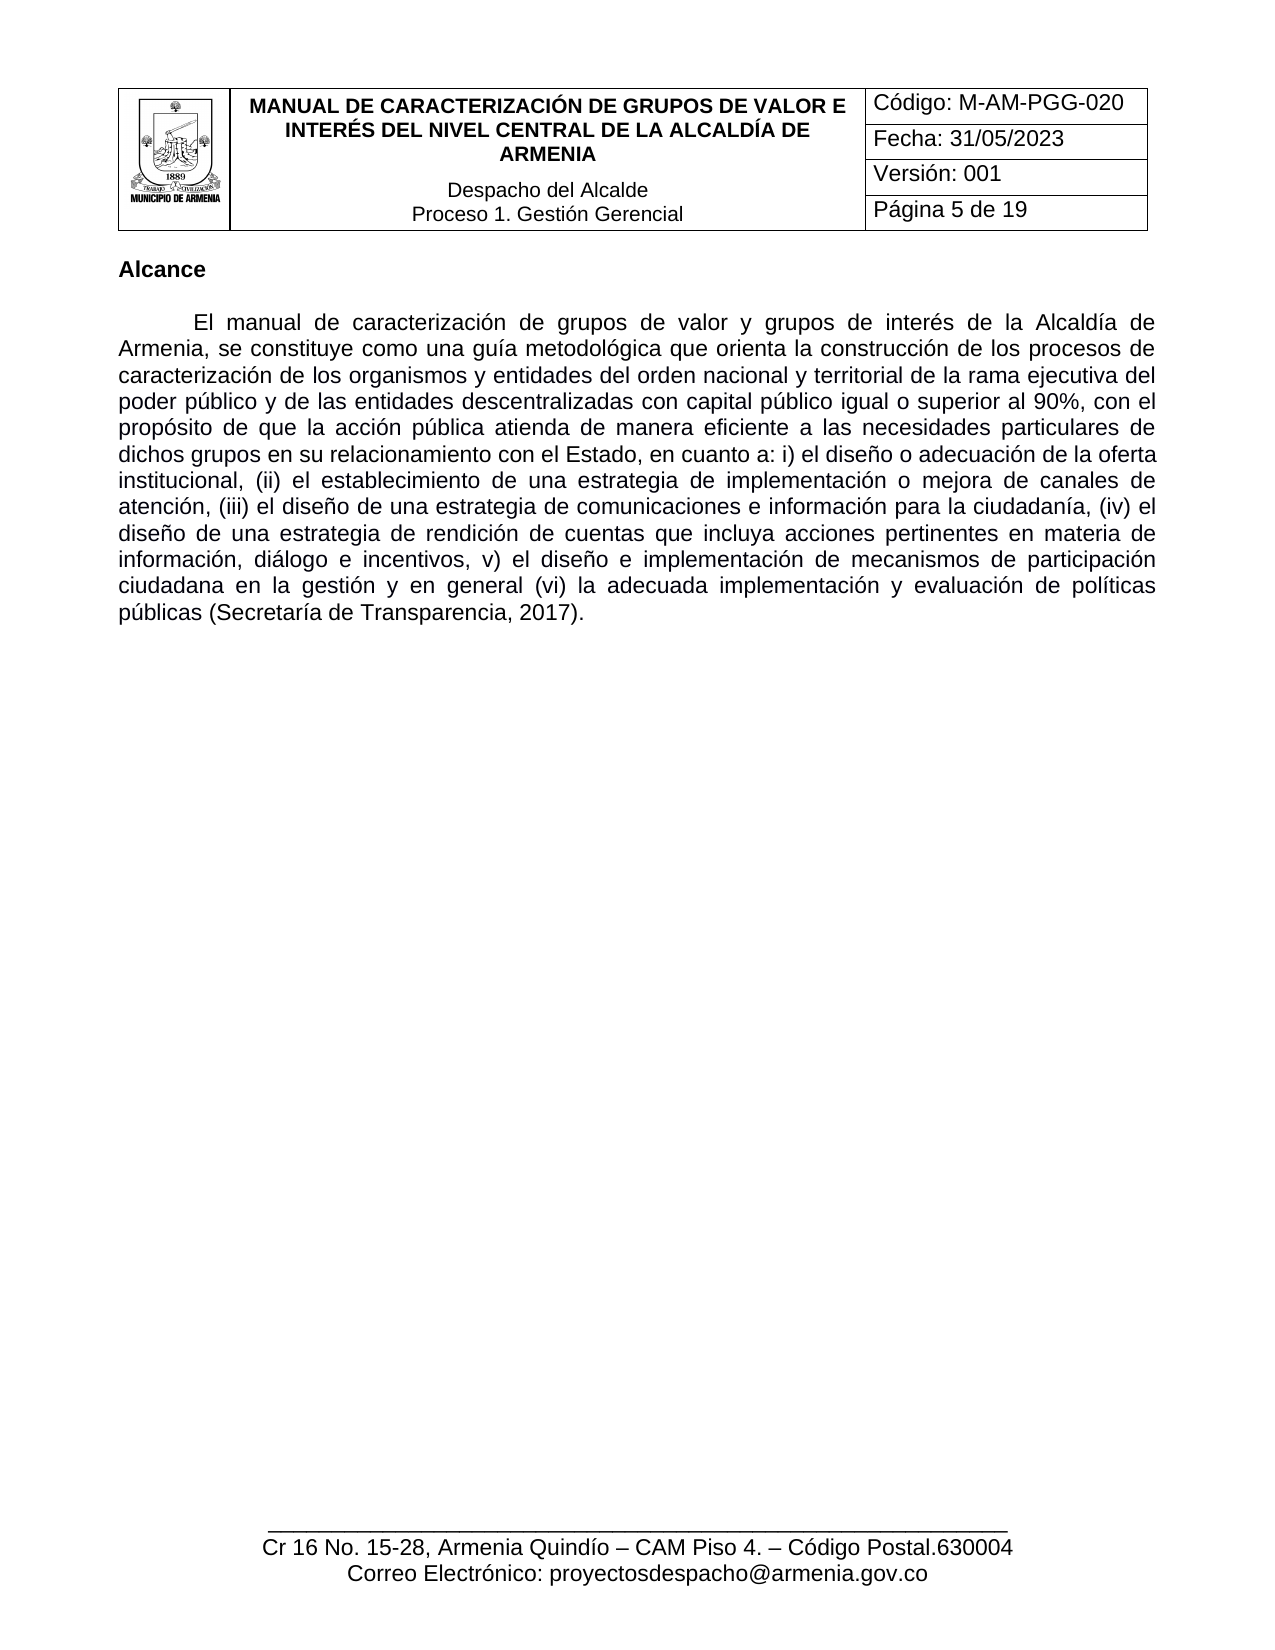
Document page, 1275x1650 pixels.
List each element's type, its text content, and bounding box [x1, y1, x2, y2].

text El manual de caracterización de grupos de valor y grupos de interés de la Alcaldía de Armenia, se constituye como una guía metodológica que orienta la construcción de los procesos de caracterización de los organismos y entidades del orden nacional y territorial de la rama ejecutiva del poder público y de las entidades descentralizadas con capital público igual o superior al 90%, con el propósito de que la acción pública atienda de manera eficiente a las necesidades particulares de dichos grupos en su relacionamiento con el Estado, en cuanto a: i) el diseño o adecuación de la oferta institucional, (ii) el establecimiento de una estrategia de implementación o mejora de canales de atención, (iii) el diseño de una estrategia de comunicaciones e información para la ciudadanía, (iv) el diseño de una estrategia de rendición de cuentas que incluya acciones pertinentes en materia de información, diálogo e incentivos, v) el diseño e implementación de mecanismos de participación ciudadana en la gestión y en general (vi) la adecuada implementación y evaluación de políticas públicas. [118, 441, 1157, 625]
picture [124, 92, 227, 209]
text El manual de caracterización de grupos de valor y grupos de interés de la Alcaldía de Armenia, se constituye como una guía metodológica que orienta la construcción de los procesos de caracterización de los organismos y entidades del orden nacional y territorial de la rama ejecutiva del poder público y de las entidades descentralizadas con capital público igual o superior al 90%, con el propósito de que la acción pública atienda de manera eficiente a las necesidades particulares de dichos grupos en su relacionamiento con el Estado, en cuanto a: i) el diseño o adecuación de la oferta institucional, (ii) el establecimiento de una estrategia de implementación o mejora de canales de atención, (iii) el diseño de una estrategia de comunicaciones e información para la ciudadanía, (iv) el diseño de una estrategia de rendición de cuentas que incluya acciones pertinentes en materia de información, diálogo e incentivos, v) el diseño e implementación de mecanismos de participación ciudadana en la gestión y en general (vi) la adecuada implementación y evaluación de políticas públicas. [118, 309, 1157, 388]
subtitle Alcance [118, 256, 1157, 282]
